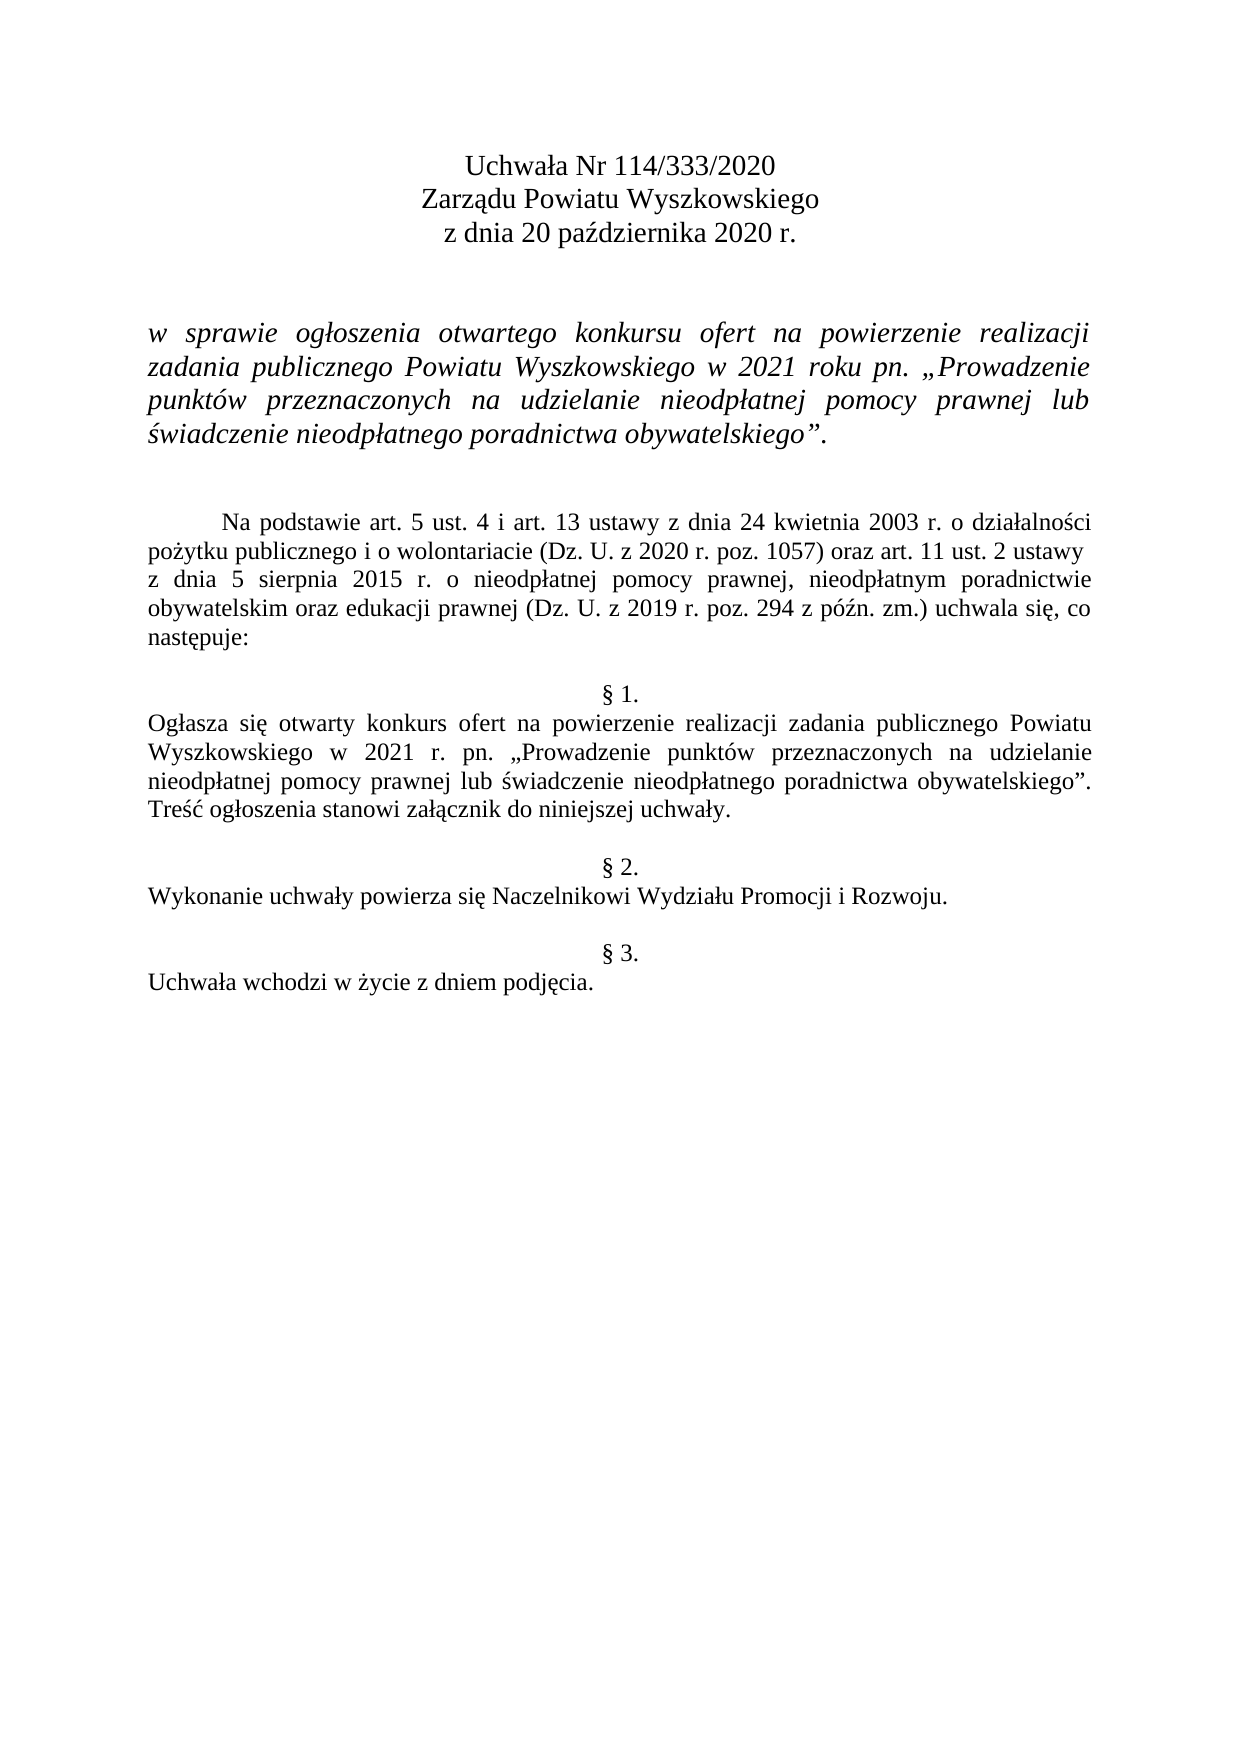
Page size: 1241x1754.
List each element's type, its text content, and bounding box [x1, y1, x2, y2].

text Uchwała Nr 114/333/2020 [148, 148, 1093, 181]
text § 1. [148, 679, 1093, 708]
text z dnia 20 października 2020 r. [148, 215, 1093, 248]
text Wykonanie uchwały powierza się Naczelnikowi Wydziału Promocji i Rozwoju. [148, 881, 1093, 909]
text Na podstawie art. 5 ust. 4 i art. 13 ustawy z dnia 24 kwietnia 2003 r. o działalności pożytku publicznego i o wolontariacie (Dz. U. z 2020 r. poz. 1057) oraz art. 11 ust. 2 ustawy z dnia 5 sierpnia 2015 r. o nieodpłatnej pomocy prawnej, nieodpłatnym poradnictwie obywatelskim oraz edukacji prawnej (Dz. U. z 2019 r. poz. 294 z późn. zm.) uchwala się, co następuje: [148, 507, 1093, 651]
text Ogłasza się otwarty konkurs ofert na powierzenie realizacji zadania publicznego Powiatu Wyszkowskiego w 2021 r. pn. „Prowadzenie punktów przeznaczonych na udzielanie nieodpłatnej pomocy prawnej lub świadczenie nieodpłatnego poradnictwa obywatelskiego”. Treść ogłoszenia stanowi załącznik do niniejszej uchwały. [148, 708, 1093, 823]
text Zarządu Powiatu Wyszkowskiego [148, 181, 1093, 215]
text Uchwała wchodzi w życie z dniem podjęcia. [148, 967, 1093, 996]
text w sprawie ogłoszenia otwartego konkursu ofert na powierzenie realizacji zadania publicznego Powiatu Wyszkowskiego w 2021 roku pn. „Prowadzenie punktów przeznaczonych na udzielanie nieodpłatnej pomocy prawnej lub świadczenie nieodpłatnego poradnictwa obywatelskiego”. [148, 315, 1093, 449]
text § 2. [148, 852, 1093, 881]
text § 3. [148, 938, 1093, 967]
